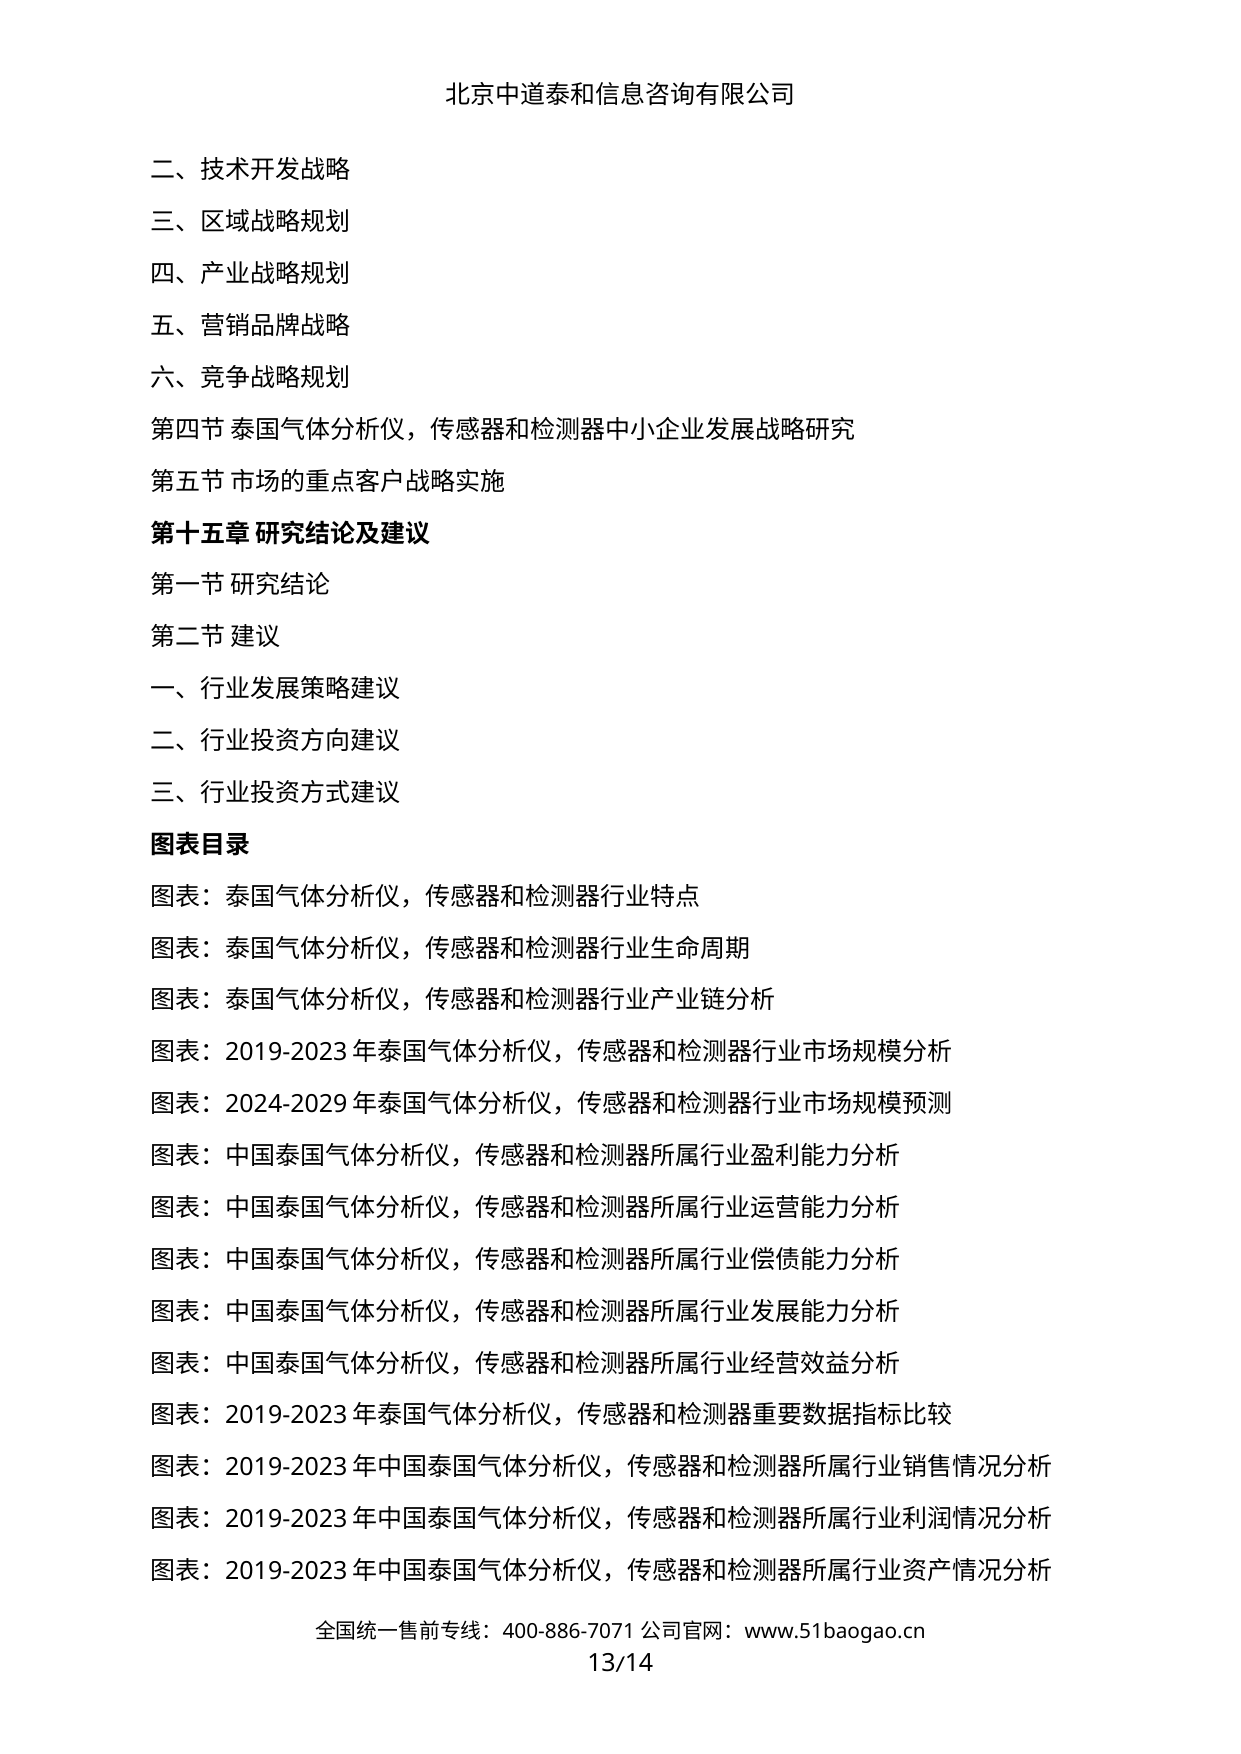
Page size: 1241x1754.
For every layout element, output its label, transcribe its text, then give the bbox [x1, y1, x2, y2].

text 图表：2019-2023年泰国气体分析仪，传感器和检测器重要数据指标比较 [150, 1395, 1090, 1431]
text 图表目录 [150, 824, 1090, 861]
text 图表：2024-2029年泰国气体分析仪，传感器和检测器行业市场规模预测 [150, 1084, 1090, 1120]
text 图表：中国泰国气体分析仪，传感器和检测器所属行业经营效益分析 [150, 1343, 1090, 1379]
text 第十五章 研究结论及建议 [150, 513, 1090, 549]
text 六、竞争战略规划 [150, 357, 1090, 394]
text 四、产业战略规划 [150, 254, 1090, 290]
text 图表：中国泰国气体分析仪，传感器和检测器所属行业盈利能力分析 [150, 1136, 1090, 1172]
text 五、营销品牌战略 [150, 306, 1090, 342]
text 第五节 市场的重点客户战略实施 [150, 461, 1090, 497]
text 图表：2019-2023年泰国气体分析仪，传感器和检测器行业市场规模分析 [150, 1032, 1090, 1068]
text 第一节 研究结论 [150, 565, 1090, 601]
text 图表：泰国气体分析仪，传感器和检测器行业产业链分析 [150, 980, 1090, 1016]
text 图表：2019-2023年中国泰国气体分析仪，传感器和检测器所属行业资产情况分析 [150, 1551, 1090, 1587]
text 第二节 建议 [150, 617, 1090, 653]
text 图表：泰国气体分析仪，传感器和检测器行业生命周期 [150, 928, 1090, 964]
text 图表：2019-2023年中国泰国气体分析仪，传感器和检测器所属行业销售情况分析 [150, 1447, 1090, 1483]
text 二、行业投资方向建议 [150, 721, 1090, 757]
text 图表：中国泰国气体分析仪，传感器和检测器所属行业运营能力分析 [150, 1187, 1090, 1224]
text 图表：泰国气体分析仪，传感器和检测器行业特点 [150, 876, 1090, 912]
text 三、行业投资方式建议 [150, 772, 1090, 809]
text 三、区域战略规划 [150, 202, 1090, 238]
text 图表：中国泰国气体分析仪，传感器和检测器所属行业发展能力分析 [150, 1291, 1090, 1327]
text 图表：中国泰国气体分析仪，传感器和检测器所属行业偿债能力分析 [150, 1239, 1090, 1276]
text 一、行业发展策略建议 [150, 669, 1090, 705]
text 二、技术开发战略 [150, 150, 1090, 186]
text 图表：2019-2023年中国泰国气体分析仪，传感器和检测器所属行业利润情况分析 [150, 1499, 1090, 1535]
text 第四节 泰国气体分析仪，传感器和检测器中小企业发展战略研究 [150, 409, 1090, 446]
